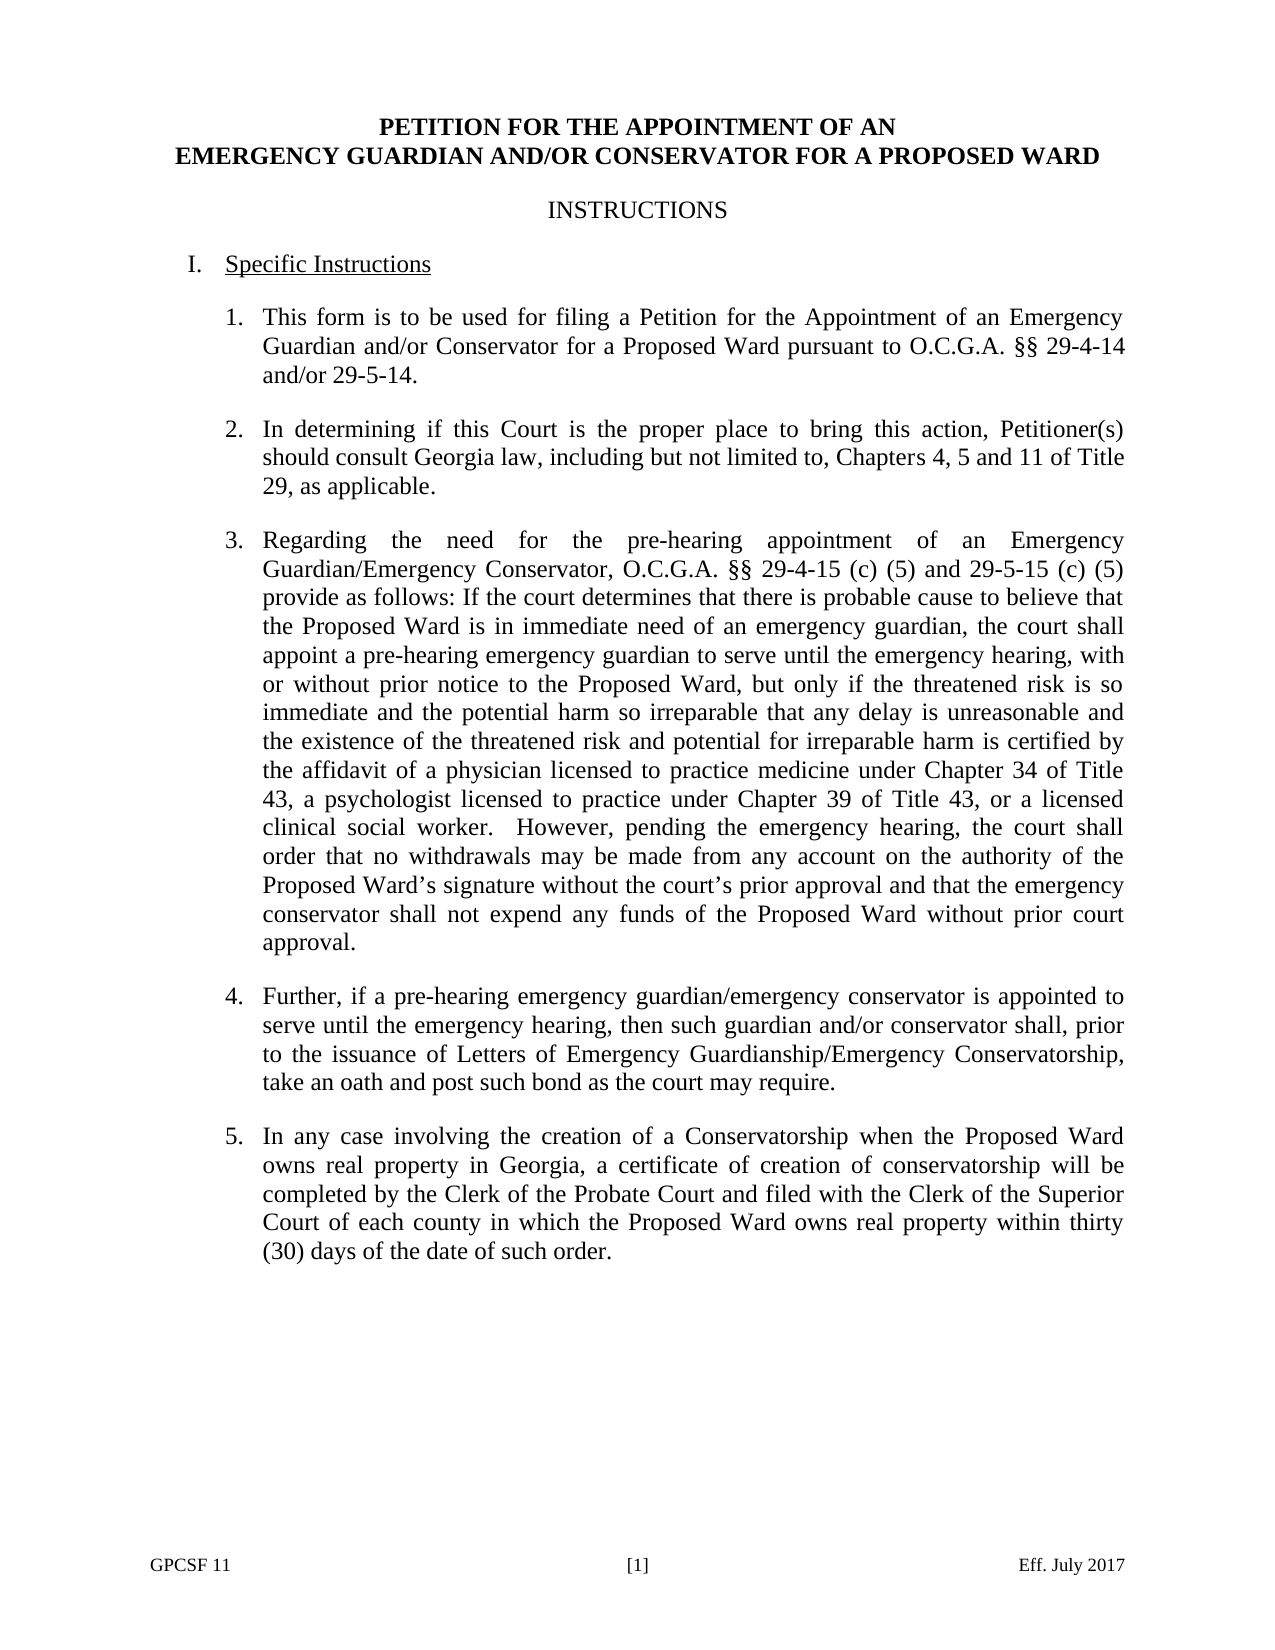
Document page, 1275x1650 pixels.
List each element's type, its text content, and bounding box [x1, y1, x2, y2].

text PETITION FOR THE APPOINTMENT OF AN [150, 112, 1125, 141]
list In determining if this Court is the proper place to bring this action, Petitioner(s) should consult Georgia law, including but not limited to, Chapters 4, 5 and 11 of Title 29, as applicable. [225, 414, 1125, 500]
list Regarding the need for the pre-hearing appointment of an Emergency Guardian/Emergency Conservator, O.C.G.A. §§ 29-4-15 (c) (5) and 29-5-15 (c) (5) provide as follows: If the court determines that there is probable cause to believe that the Proposed Ward is in immediate need of an emergency guardian, the court shall appoint a pre-hearing emergency guardian to serve until the emergency hearing, with or without prior notice to the Proposed Ward, but only if the threatened risk is so immediate and the potential harm so irreparable that any delay is unreasonable and the existence of the threatened risk and potential for irreparable harm is certified by the affidavit of a physician licensed to practice medicine under Chapter 34 of Title 43, a psychologist licensed to practice under Chapter 39 of Title 43, or a licensed clinical social worker. However, pending the emergency hearing, the court shall order that no withdrawals may be made from any account on the authority of the Proposed Ward’s signature without the court’s prior approval and that the emergency conservator shall not expend any funds of the Proposed Ward without prior court approval. [225, 525, 1125, 956]
list In any case involving the creation of a Conservatorship when the Proposed Ward owns real property in Georgia, a certificate of creation of conservatorship will be completed by the Clerk of the Probate Court and filed with the Clerk of the Superior Court of each county in which the Proposed Ward owns real property within thirty (30) days of the date of such order. [225, 1121, 1125, 1265]
text EMERGENCY GUARDIAN AND/OR CONSERVATOR FOR A PROPOSED WARD [150, 141, 1125, 170]
list This form is to be used for filing a Petition for the Appointment of an Emergency Guardian and/or Conservator for a Proposed Ward pursuant to O.C.G.A. §§ 29-4-14 and/or 29-5-14. [225, 302, 1125, 389]
list Specific Instructions [150, 249, 1125, 277]
list Further, if a pre-hearing emergency guardian/emergency conservator is appointed to serve until the emergency hearing, then such guardian and/or conservator shall, prior to the issuance of Letters of Emergency Guardianship/Emergency Conservatorship, take an oath and post such bond as the court may require. [225, 981, 1125, 1096]
text INSTRUCTIONS [150, 195, 1125, 224]
